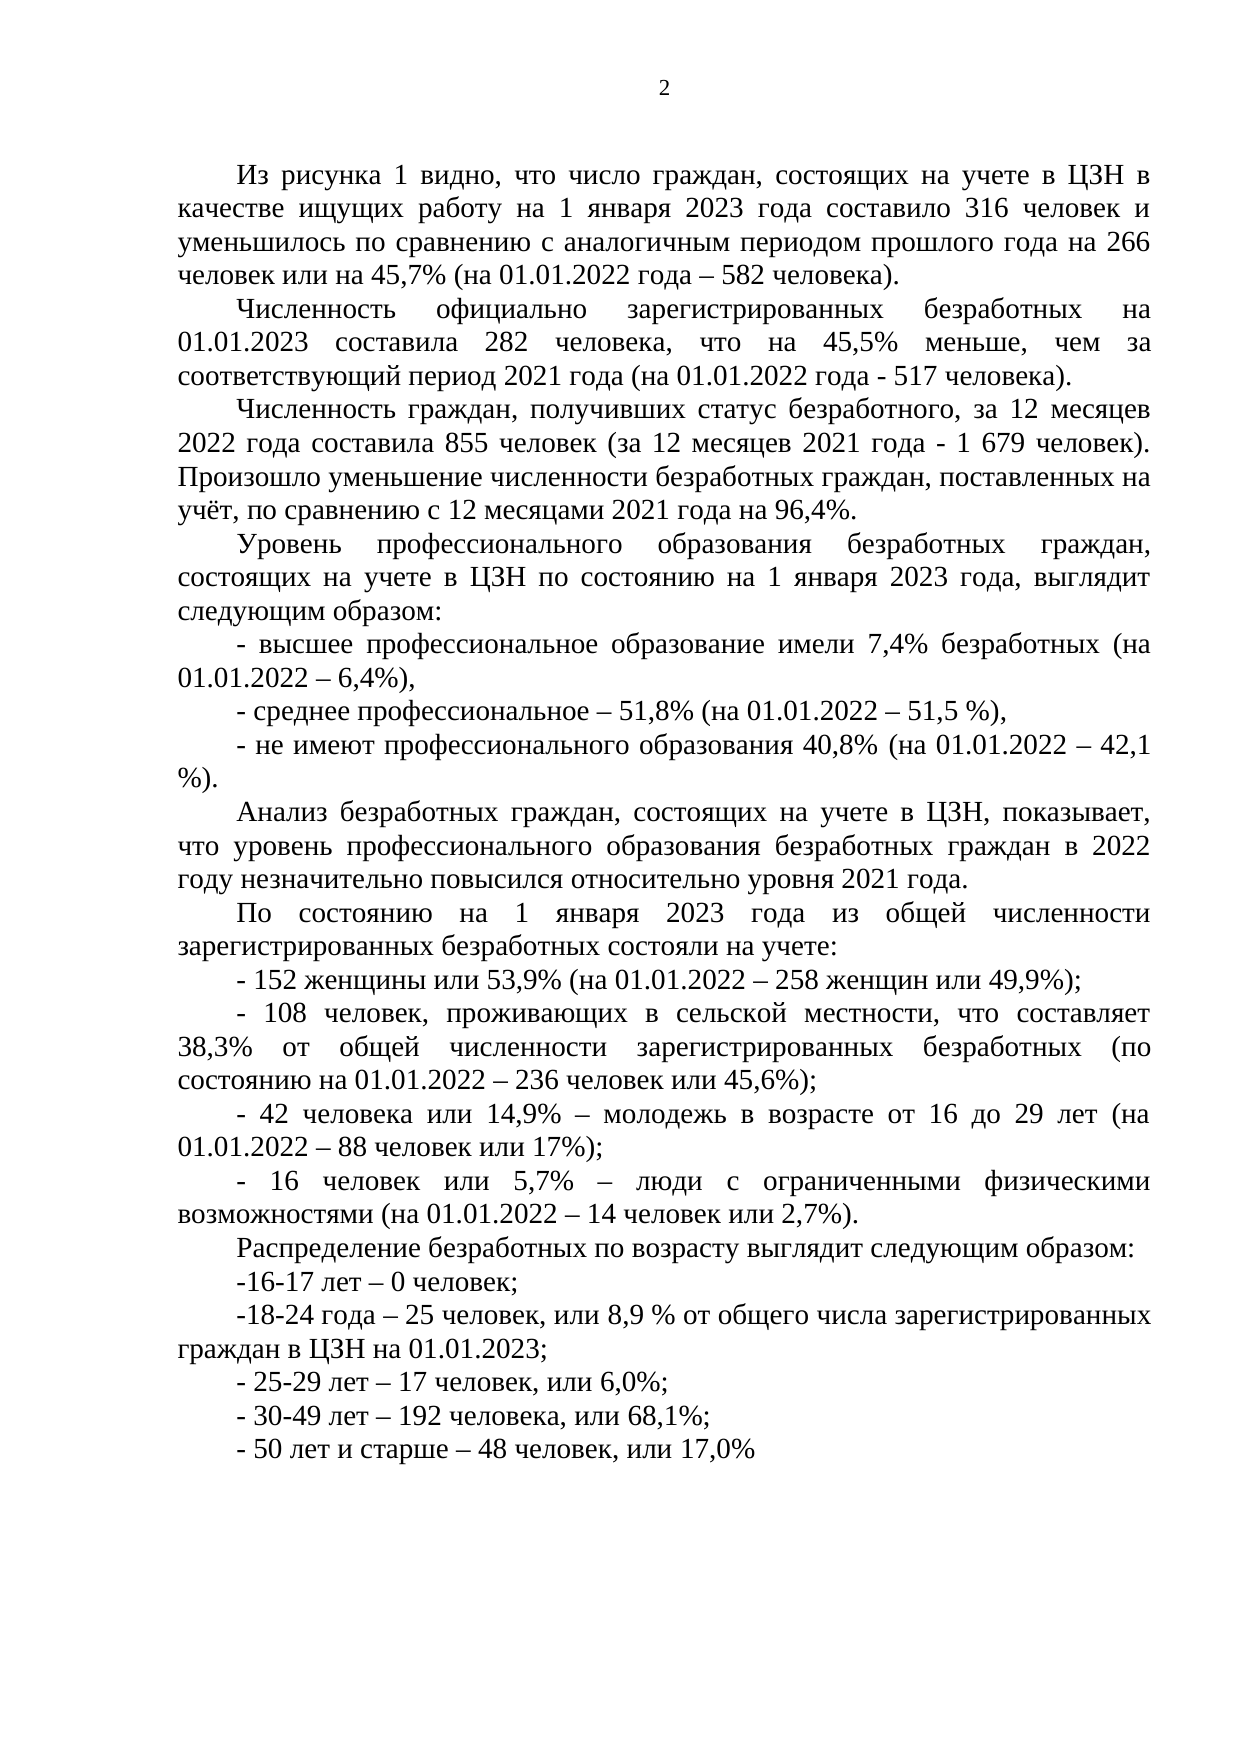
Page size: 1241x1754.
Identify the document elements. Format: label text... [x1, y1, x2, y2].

text - 108 человек, проживающих в сельской местности, что составляет 38,3% от общей численности зарегистрированных безработных (по состоянию на 01.01.2022 – 236 человек или 45,6%); [177, 995, 1152, 1096]
text Распределение безработных по возрасту выглядит следующим образом: [177, 1230, 1152, 1264]
text -18-24 года – 25 человек, или 8,9 % от общего числа зарегистрированных граждан в ЦЗН на 01.01.2023; [177, 1297, 1152, 1364]
text - среднее профессиональное – 51,8% (на 01.01.2022 – 51,5 %), [177, 693, 1152, 727]
text Численность граждан, получивших статус безработного, за 12 месяцев 2022 года составила 855 человек (за 12 месяцев 2021 года - 1 679 человек). Произошло уменьшение численности безработных граждан, поставленных на учёт, по сравнению с 12 месяцами 2021 года на 96,4%. [177, 392, 1152, 526]
text - не имеют профессионального образования 40,8% (на 01.01.2022 – 42,1 %). [177, 727, 1152, 794]
text Из рисунка 1 видно, что число граждан, состоящих на учете в ЦЗН в качестве ищущих работу на 1 января 2023 года составило 316 человек и уменьшилось по сравнению с аналогичным периодом прошлого года на 266 человек или на 45,7% (на 01.01.2022 года – 582 человека). [177, 157, 1152, 291]
text Анализ безработных граждан, состоящих на учете в ЦЗН, показывает, что уровень профессионального образования безработных граждан в 2022 году незначительно повысился относительно уровня 2021 года. [177, 794, 1152, 895]
text - 50 лет и старше – 48 человек, или 17,0% [177, 1431, 1152, 1465]
text - высшее профессиональное образование имели 7,4% безработных (на 01.01.2022 – 6,4%), [177, 626, 1152, 693]
text - 16 человек или 5,7% – люди с ограниченными физическими возможностями (на 01.01.2022 – 14 человек или 2,7%). [177, 1163, 1152, 1230]
text Численность официально зарегистрированных безработных на 01.01.2023 составила 282 человека, что на 45,5% меньше, чем за соответствующий период 2021 года (на 01.01.2022 года - 517 человека). [177, 291, 1152, 392]
text - 42 человека или 14,9% – молодежь в возрасте от 16 до 29 лет (на 01.01.2022 – 88 человек или 17%); [177, 1096, 1152, 1163]
text - 25-29 лет – 17 человек, или 6,0%; [177, 1364, 1152, 1398]
text - 152 женщины или 53,9% (на 01.01.2022 – 258 женщин или 49,9%); [177, 962, 1152, 995]
text По состоянию на 1 января 2023 года из общей численности зарегистрированных безработных состояли на учете: [177, 895, 1152, 962]
text -16-17 лет – 0 человек; [177, 1264, 1152, 1297]
text Уровень профессионального образования безработных граждан, состоящих на учете в ЦЗН по состоянию на 1 января 2023 года, выглядит следующим образом: [177, 526, 1152, 626]
text - 30-49 лет – 192 человека, или 68,1%; [177, 1398, 1152, 1431]
